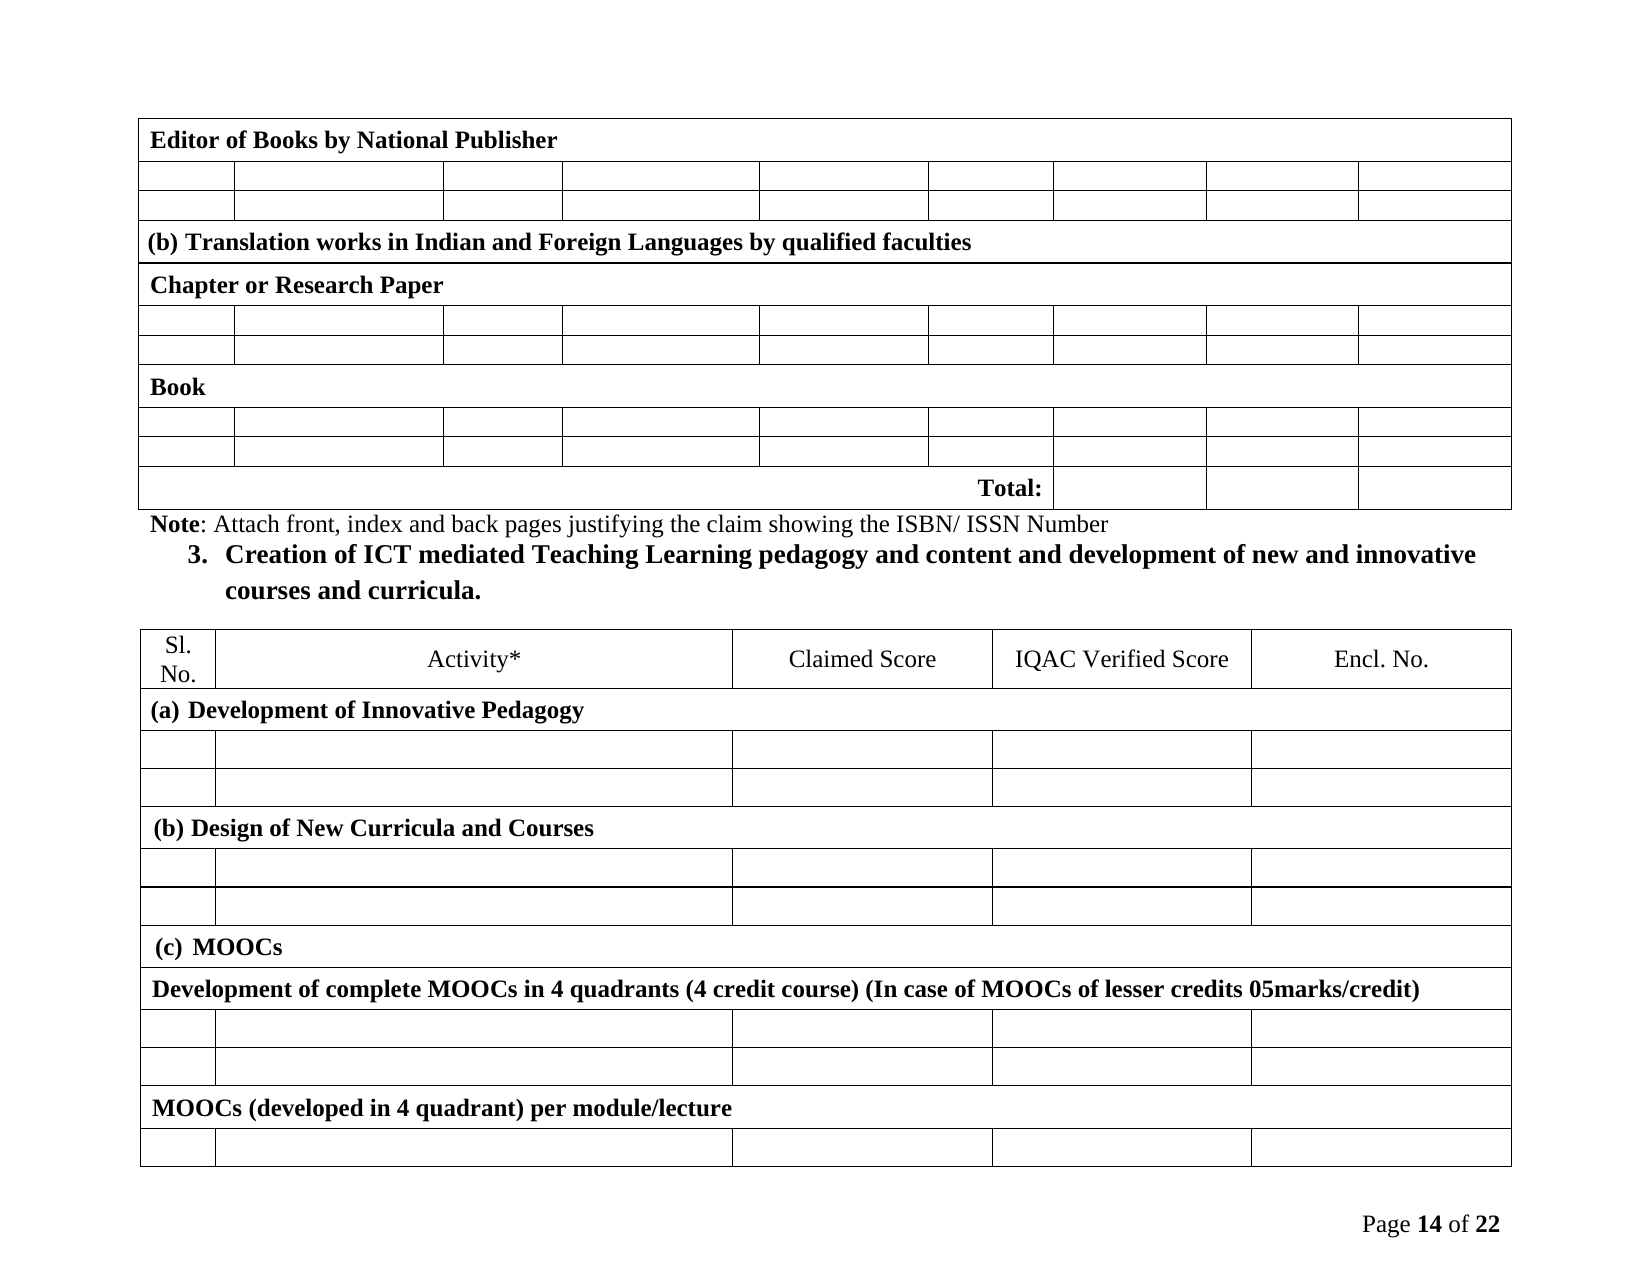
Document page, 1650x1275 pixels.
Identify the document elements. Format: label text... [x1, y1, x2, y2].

table_cell [1054, 191, 1206, 220]
table_cell [760, 162, 928, 190]
table_cell [216, 888, 732, 924]
table_cell [1252, 888, 1511, 924]
table_cell [141, 1048, 215, 1085]
table_cell [993, 1129, 1251, 1166]
table_cell [139, 408, 234, 436]
list Creation of ICT mediated Teaching Learning pedagogy and content and development of new and innovative courses and curricula. [187, 538, 1500, 605]
table_cell [993, 769, 1251, 806]
table_cell [1359, 191, 1511, 220]
table_cell [139, 306, 234, 334]
table_cell [216, 1129, 732, 1166]
table_cell [141, 769, 215, 806]
table_cell [733, 888, 992, 924]
table_cell [563, 191, 759, 220]
table_cell [563, 306, 759, 334]
table_cell [760, 437, 928, 466]
table_cell [444, 162, 562, 190]
table_cell [760, 191, 928, 220]
table_cell [444, 306, 562, 334]
table_cell [760, 306, 928, 334]
table_cell [1252, 849, 1511, 886]
table_cell Chapter or Research Paper [139, 264, 1511, 305]
table_cell [929, 437, 1053, 466]
table_cell [1359, 336, 1511, 364]
table_cell [216, 1010, 732, 1047]
table_cell [733, 849, 992, 886]
table_cell [929, 408, 1053, 436]
table_cell [1054, 467, 1206, 508]
table_cell [1252, 1010, 1511, 1047]
table_cell [733, 769, 992, 806]
table_cell [929, 162, 1053, 190]
table_cell [235, 162, 443, 190]
table_cell [141, 1129, 215, 1166]
table_cell [235, 408, 443, 436]
table_cell MOOCs [141, 926, 1511, 967]
table_cell [139, 437, 234, 466]
table_cell [1207, 408, 1358, 436]
table_cell [1054, 437, 1206, 466]
table_cell [444, 408, 562, 436]
table_cell [444, 336, 562, 364]
table_cell [1252, 731, 1511, 768]
table_cell [1207, 306, 1358, 334]
table_cell [760, 336, 928, 364]
table_cell [1207, 162, 1358, 190]
table_cell [235, 306, 443, 334]
table_cell [1054, 408, 1206, 436]
table_cell [563, 437, 759, 466]
table_cell [216, 849, 732, 886]
table_cell [993, 1010, 1251, 1047]
table_cell [1054, 336, 1206, 364]
table_cell [139, 191, 234, 220]
table_cell [139, 336, 234, 364]
table_cell [235, 336, 443, 364]
table_cell [733, 731, 992, 768]
table_cell [993, 849, 1251, 886]
table_header Claimed Score [733, 630, 992, 687]
table_cell [929, 336, 1053, 364]
table_cell Total: [139, 467, 1053, 508]
table_cell Book [139, 365, 1511, 407]
table_cell [139, 162, 234, 190]
table_cell [1207, 467, 1358, 508]
table_cell [216, 731, 732, 768]
table_cell [733, 1048, 992, 1085]
table_cell [1359, 162, 1511, 190]
table_cell [563, 408, 759, 436]
table_cell [141, 1010, 215, 1047]
table_cell [993, 1048, 1251, 1085]
table_cell [235, 437, 443, 466]
table_cell Design of New Curricula and Courses [141, 807, 1511, 848]
table_cell [1359, 467, 1511, 508]
table_cell [1252, 769, 1511, 806]
table_cell Development of Innovative Pedagogy [141, 689, 1511, 730]
text Note: Attach front, index and back pages justifying the claim showing the ISBN/ ISSN Number [150, 510, 1500, 538]
table_cell [1252, 1048, 1511, 1085]
table_header Activity* [216, 630, 732, 687]
table_cell [1054, 306, 1206, 334]
table_cell [444, 437, 562, 466]
table_cell [235, 191, 443, 220]
table_cell [993, 888, 1251, 924]
table_cell [760, 408, 928, 436]
table_cell [1252, 1129, 1511, 1166]
table_header Sl. No. [141, 630, 215, 687]
table_cell [1359, 437, 1511, 466]
table_cell [141, 888, 215, 924]
table_cell [1207, 191, 1358, 220]
table_cell [141, 849, 215, 886]
table_cell [1359, 306, 1511, 334]
table_cell [216, 1048, 732, 1085]
table_cell [141, 731, 215, 768]
table_cell [216, 769, 732, 806]
table_cell Development of complete MOOCs in 4 quadrants (4 credit course) (In case of MOOCs of lesser credits 05marks/credit) [141, 968, 1511, 1009]
table_cell [1359, 408, 1511, 436]
table_cell [444, 191, 562, 220]
table_cell MOOCs (developed in 4 quadrant) per module/lecture [141, 1086, 1511, 1128]
table_cell Translation works in Indian and Foreign Languages by qualified faculties [139, 221, 1511, 262]
table_cell [1054, 162, 1206, 190]
table_cell [1207, 437, 1358, 466]
table_cell [993, 731, 1251, 768]
table_cell [563, 336, 759, 364]
table_cell [1207, 336, 1358, 364]
table_header IQAC Verified Score [993, 630, 1251, 687]
table_cell [929, 191, 1053, 220]
table_cell Editor of Books by National Publisher [139, 119, 1511, 161]
table_cell [929, 306, 1053, 334]
table_header Encl. No. [1252, 630, 1511, 687]
table_cell [733, 1129, 992, 1166]
table_cell [563, 162, 759, 190]
table_cell [733, 1010, 992, 1047]
